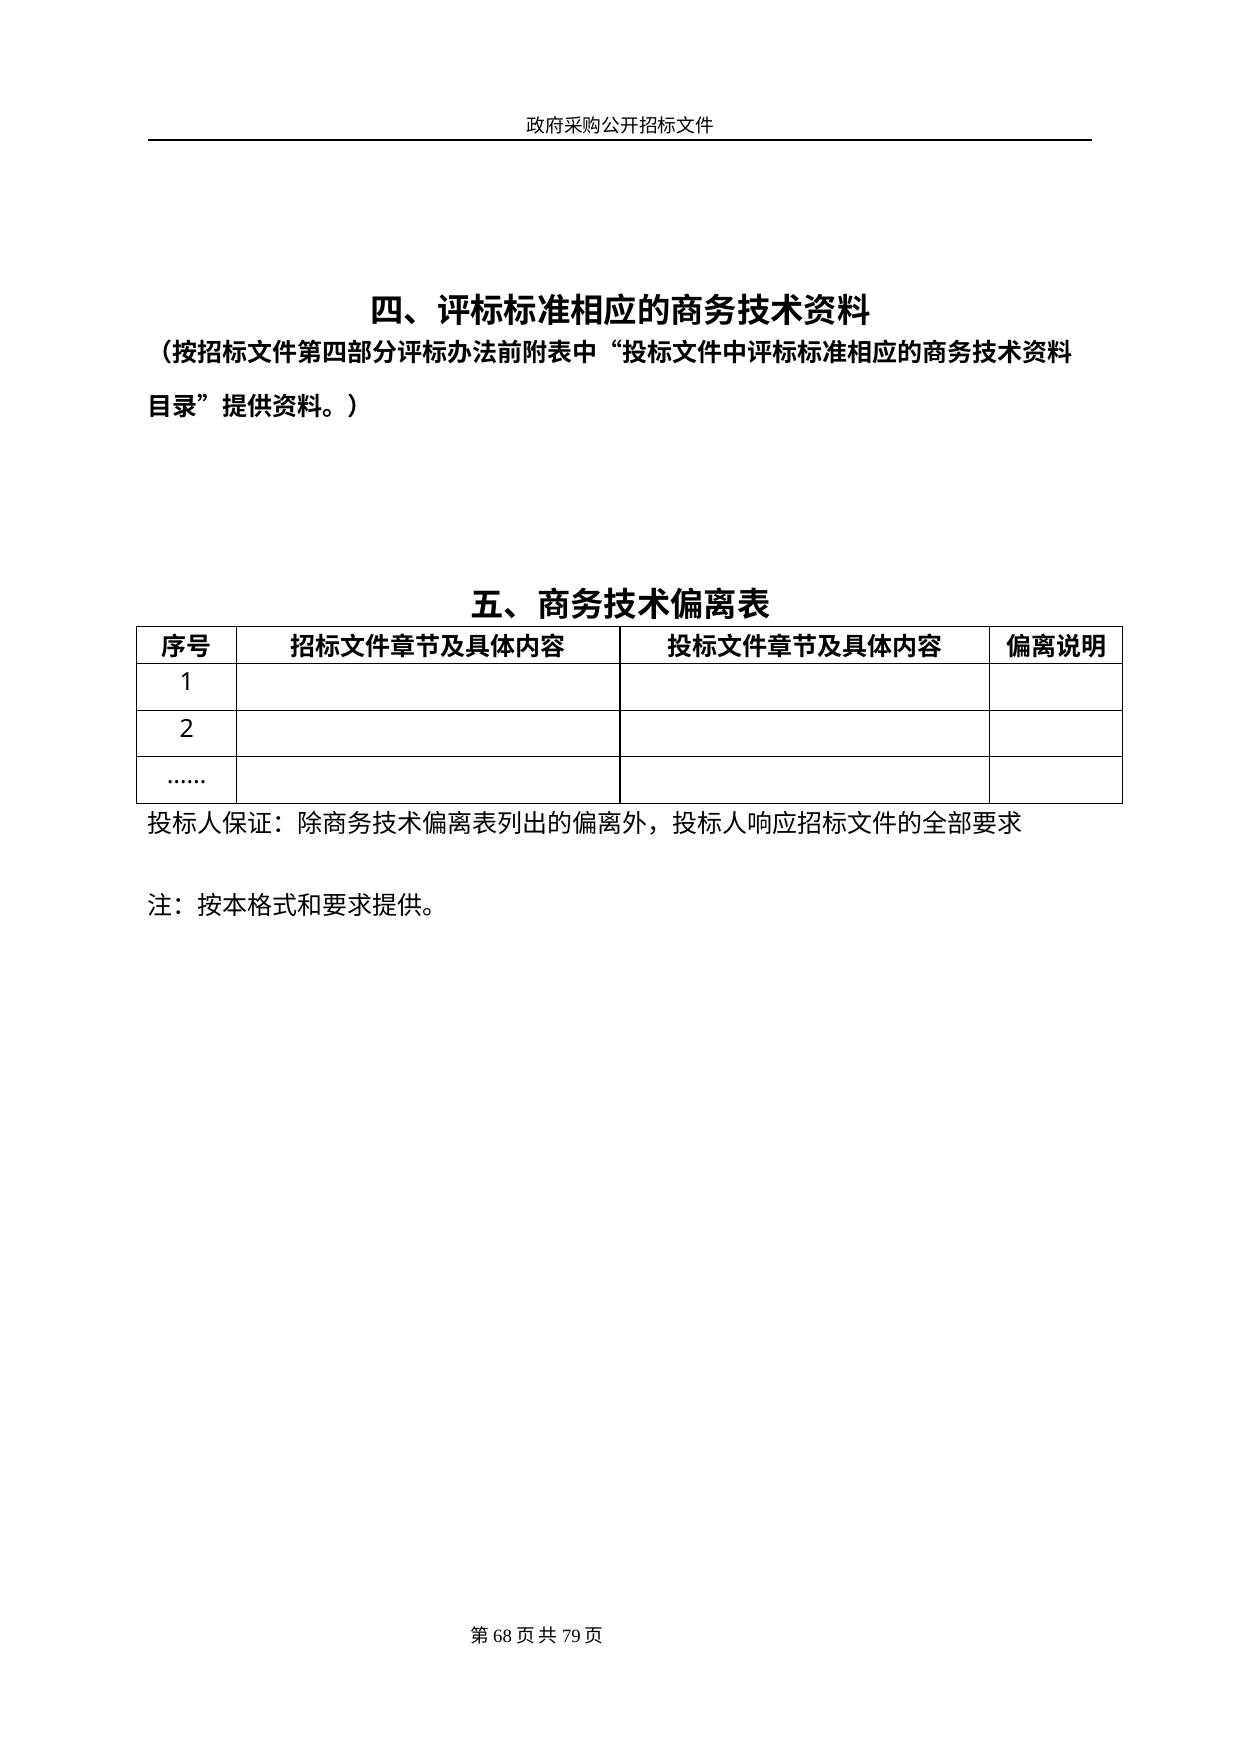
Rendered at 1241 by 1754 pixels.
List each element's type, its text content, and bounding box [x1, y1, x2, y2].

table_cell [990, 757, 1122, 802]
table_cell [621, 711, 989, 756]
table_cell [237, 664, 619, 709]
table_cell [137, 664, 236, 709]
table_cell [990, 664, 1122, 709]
text 五、商务技术偏离表 [148, 577, 1092, 626]
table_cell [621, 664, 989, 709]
text （按招标文件第四部分评标办法前附表中“投标文件中评标标准相应的商务技术资料目录”提供资料。） [148, 332, 1092, 423]
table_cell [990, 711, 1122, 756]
text 四、评标标准相应的商务技术资料 [148, 284, 1092, 332]
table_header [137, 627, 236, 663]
text 投标人保证：除商务技术偏离表列出的偏离外，投标人响应招标文件的全部要求 [148, 804, 1092, 840]
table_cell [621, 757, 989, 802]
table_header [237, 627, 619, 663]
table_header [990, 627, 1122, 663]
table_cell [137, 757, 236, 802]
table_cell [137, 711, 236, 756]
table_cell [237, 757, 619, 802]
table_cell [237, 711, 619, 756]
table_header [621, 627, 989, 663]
text 注：按本格式和要求提供。 [148, 885, 1049, 921]
